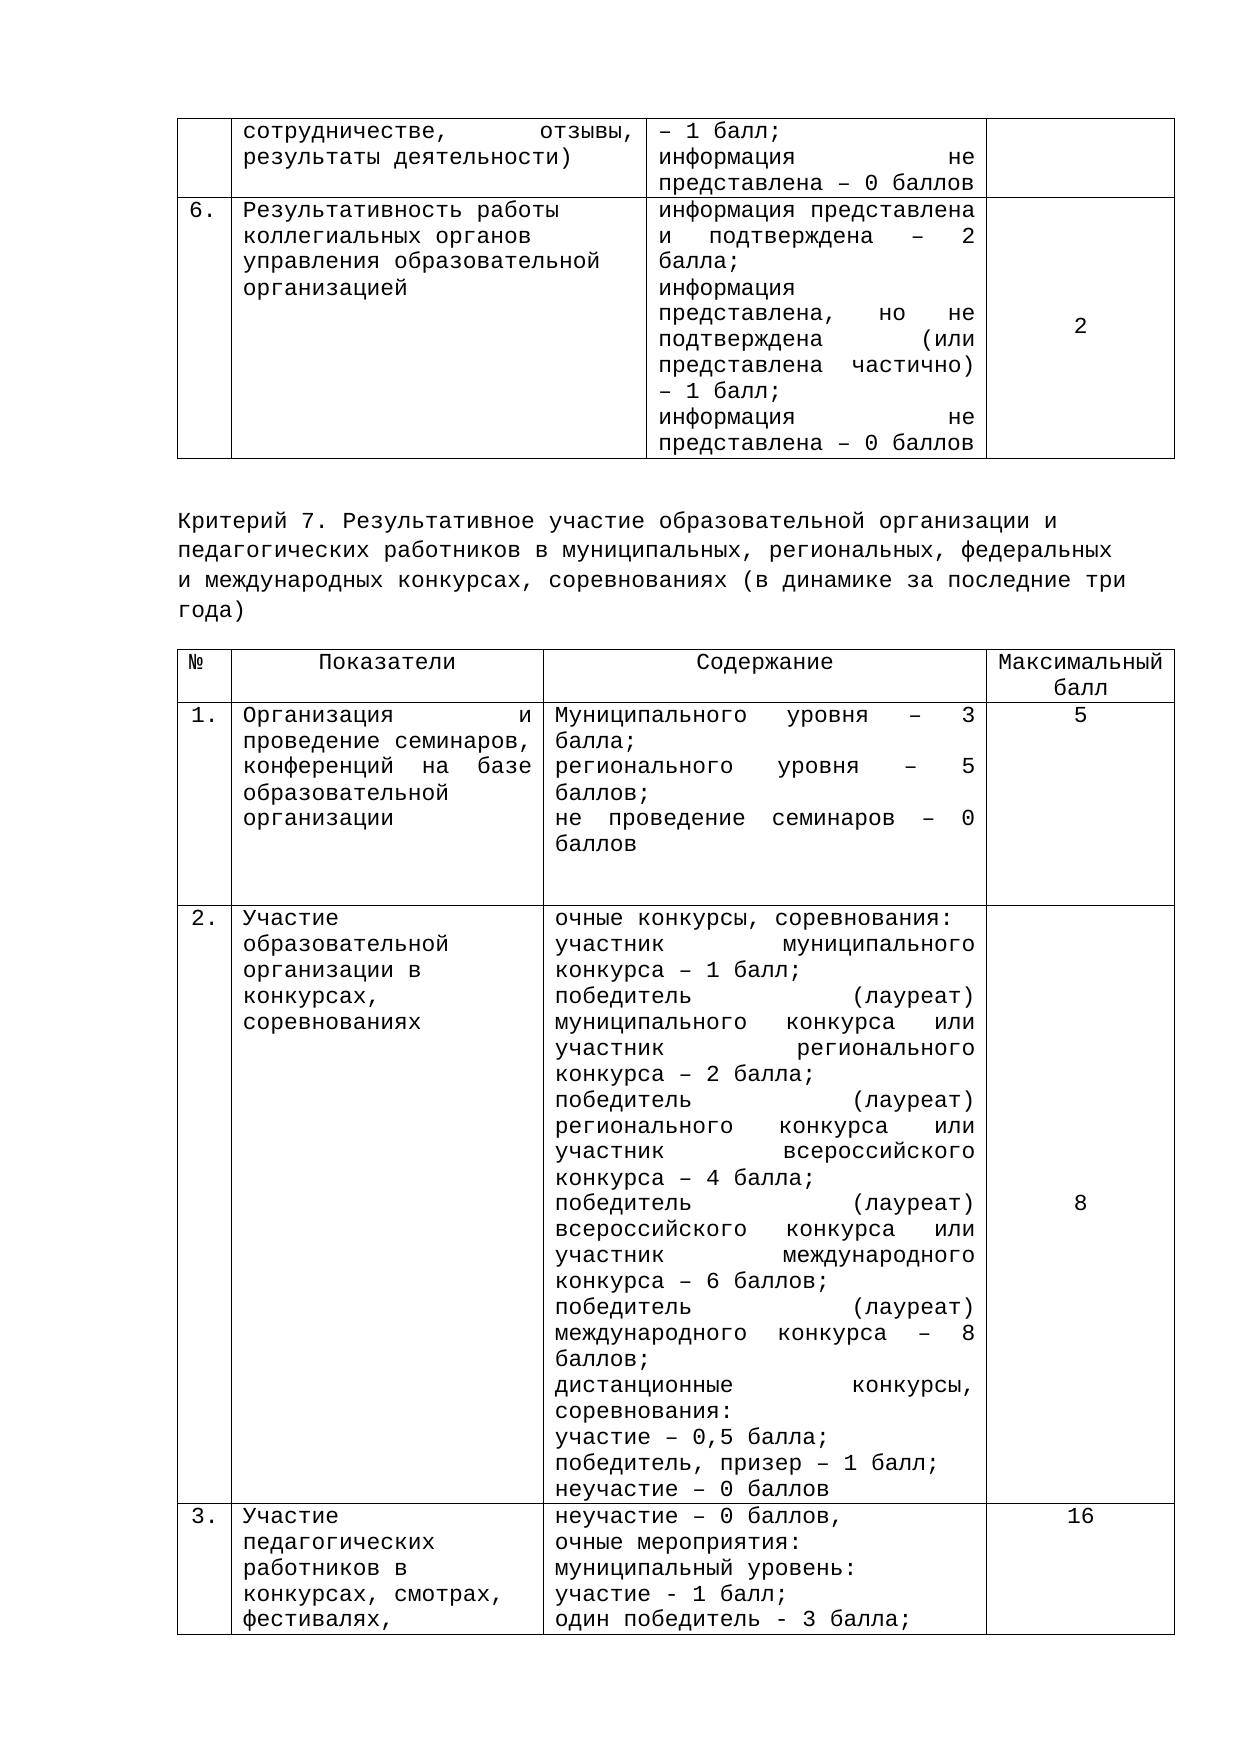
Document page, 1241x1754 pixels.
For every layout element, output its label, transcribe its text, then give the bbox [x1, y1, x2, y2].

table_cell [544, 1504, 986, 1634]
table_cell Участие образовательной организации в конкурсах, соревнованиях [232, 906, 543, 1503]
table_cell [232, 119, 646, 197]
table_cell 5 [987, 703, 1174, 905]
table_cell 3. [178, 1504, 231, 1634]
table_cell 1. [178, 703, 231, 905]
table_cell Результативность работы коллегиальных органов управления образовательной организацией [232, 198, 646, 457]
table_cell Организация и проведение семинаров, конференций на базе образовательной организации [232, 703, 543, 905]
table_header Максимальный балл [987, 650, 1174, 702]
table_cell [232, 1504, 543, 1634]
table_cell 2 [987, 198, 1174, 457]
table_header Показатели [232, 650, 543, 702]
table_header № [178, 650, 231, 702]
table_cell 16 [987, 1504, 1174, 1634]
table_cell 5. [178, 119, 231, 197]
table_cell 6. [178, 198, 231, 457]
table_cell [647, 119, 986, 197]
table_cell очные конкурсы, соревнования: участник муниципального конкурса – 1 балл; победитель (лауреат) муниципального конкурса или участник регионального конкурса – 2 балла; победитель (лауреат) регионального конкурса или участник всероссийского конкурса – 4 балла; победитель (лауреат) всероссийского конкурса или участник международного конкурса – 6 баллов; победитель (лауреат) международного конкурса – 8 баллов; дистанционные конкурсы, соревнования: участие – 0,5 балла; победитель, призер – 1 балл; неучастие – 0 баллов [544, 906, 986, 1503]
table_cell 2 [987, 119, 1174, 197]
table_cell Муниципального уровня – 3 балла; регионального уровня – 5 баллов; не проведение семинаров – 0 баллов [544, 703, 986, 905]
table_cell 2. [178, 906, 231, 1503]
text Критерий 7. Результативное участие образовательной организации и педагогических работников в муниципальных, региональных, федеральных и международных конкурсах, соревнованиях (в динамике за последние три года) [177, 509, 1152, 624]
table_header Содержание [544, 650, 986, 702]
table_cell 8 [987, 906, 1174, 1503]
